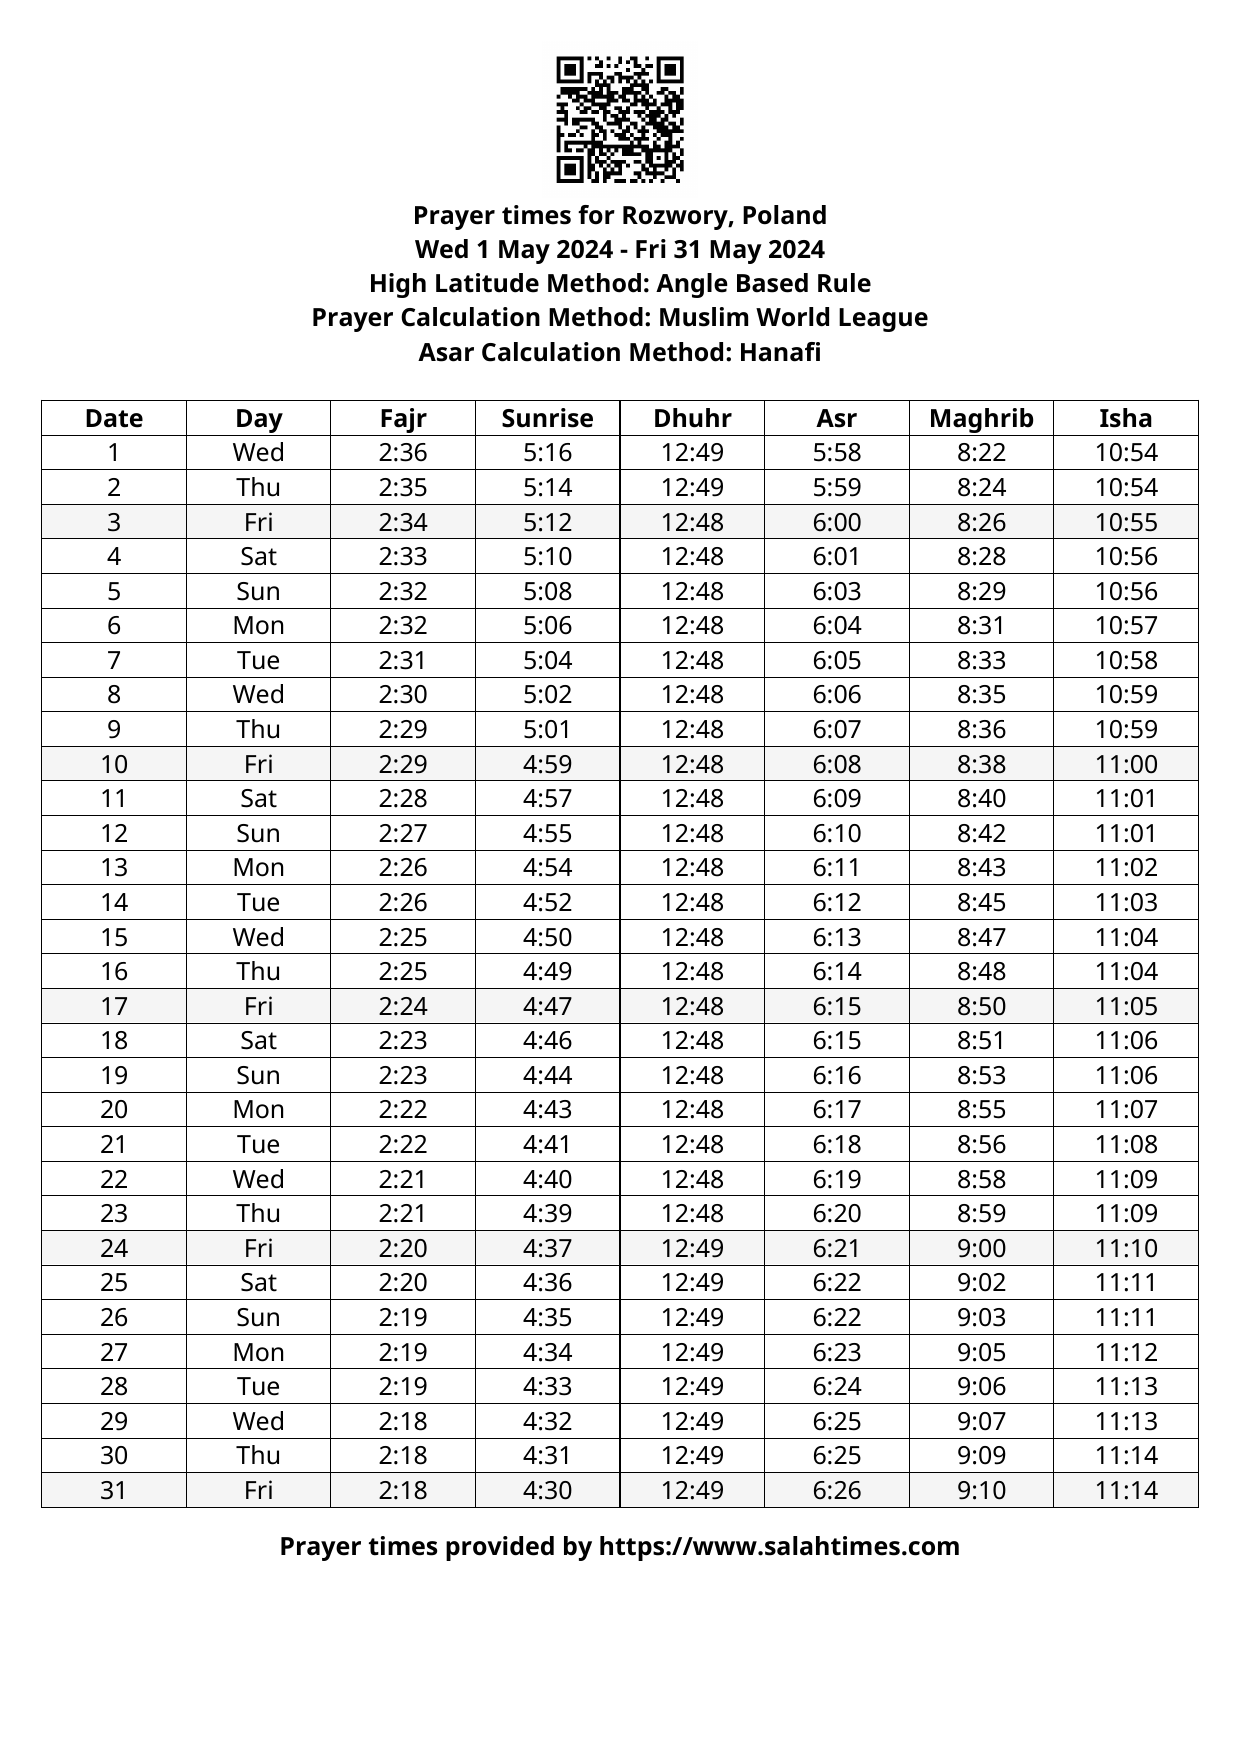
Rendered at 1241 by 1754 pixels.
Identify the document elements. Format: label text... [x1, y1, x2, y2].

table_cell 4:30 [476, 1473, 619, 1507]
table_cell 4:52 [476, 885, 619, 919]
table_cell 8:28 [910, 539, 1053, 573]
table_cell Wed [187, 436, 330, 469]
table_cell 6:18 [765, 1127, 909, 1161]
table_header Isha [1054, 401, 1198, 434]
table_cell 5:01 [476, 712, 619, 746]
table_cell 6 [42, 609, 186, 642]
table_cell 12:49 [621, 1266, 764, 1299]
table_cell 17 [42, 989, 186, 1022]
table_cell Wed [187, 920, 330, 953]
table_cell 2:27 [331, 816, 475, 849]
table_cell 12:48 [621, 712, 764, 746]
table_cell 10:55 [1054, 505, 1198, 538]
table_cell 2:21 [331, 1196, 475, 1230]
table_cell 8:38 [910, 747, 1053, 780]
table_cell 8:22 [910, 436, 1053, 469]
table_cell 12:48 [621, 885, 764, 919]
table_cell Thu [187, 712, 330, 746]
table_cell 25 [42, 1266, 186, 1299]
table_cell 11:09 [1054, 1196, 1198, 1230]
table_cell 2:19 [331, 1335, 475, 1368]
table_cell 10:54 [1054, 470, 1198, 504]
table_cell 4:43 [476, 1093, 619, 1126]
table_cell 4:41 [476, 1127, 619, 1161]
table_cell 9:09 [910, 1439, 1053, 1472]
table_cell Sat [187, 1266, 330, 1299]
table_cell Mon [187, 1093, 330, 1126]
table_cell 19 [42, 1058, 186, 1092]
table_cell 31 [42, 1473, 186, 1507]
table_cell 10:54 [1054, 436, 1198, 469]
table_cell Sun [187, 1300, 330, 1334]
table_cell Sun [187, 1058, 330, 1092]
table_cell Tue [187, 643, 330, 677]
table_cell 2:26 [331, 885, 475, 919]
table_cell 10:58 [1054, 643, 1198, 677]
table_cell 4:34 [476, 1335, 619, 1368]
table_cell 6:14 [765, 954, 909, 988]
table_cell 11:04 [1054, 954, 1198, 988]
table_cell 5:10 [476, 539, 619, 573]
table_cell 4:44 [476, 1058, 619, 1092]
table_cell 6:17 [765, 1093, 909, 1126]
table_cell 2:33 [331, 539, 475, 573]
table_cell 8:24 [910, 470, 1053, 504]
table_cell 10 [42, 747, 186, 780]
table_cell 5:59 [765, 470, 909, 504]
table_cell 4:59 [476, 747, 619, 780]
table_cell 11:08 [1054, 1127, 1198, 1161]
table_cell 9:07 [910, 1404, 1053, 1437]
table_cell 11:00 [1054, 747, 1198, 780]
table_cell Sat [187, 1024, 330, 1057]
table_header Sunrise [476, 401, 619, 434]
table_cell 11:07 [1054, 1093, 1198, 1126]
table_cell 6:05 [765, 643, 909, 677]
table_cell 4:47 [476, 989, 619, 1022]
table_cell Wed [187, 678, 330, 711]
table_cell Wed [187, 1404, 330, 1437]
text Wed 1 May 2024 - Fri 31 May 2024 [42, 232, 1198, 266]
table_cell 12:48 [621, 1093, 764, 1126]
table_cell 8:56 [910, 1127, 1053, 1161]
table_cell 2:18 [331, 1473, 475, 1507]
table_cell 11:05 [1054, 989, 1198, 1022]
table_cell 11 [42, 781, 186, 815]
table_cell 14 [42, 885, 186, 919]
table_cell 6:04 [765, 609, 909, 642]
table_cell 6:23 [765, 1335, 909, 1368]
table_cell 4:46 [476, 1024, 619, 1057]
table_cell Fri [187, 505, 330, 538]
table_header Asr [765, 401, 909, 434]
table_cell 8:59 [910, 1196, 1053, 1230]
table_cell Sun [187, 816, 330, 849]
table_cell Fri [187, 1473, 330, 1507]
table_cell 1 [42, 436, 186, 469]
table_cell Sun [187, 574, 330, 607]
table_cell 9 [42, 712, 186, 746]
table_cell 8:36 [910, 712, 1053, 746]
table_cell 6:25 [765, 1439, 909, 1472]
table_cell 5:12 [476, 505, 619, 538]
table_cell 9:05 [910, 1335, 1053, 1368]
table_cell 12:48 [621, 954, 764, 988]
table_header Maghrib [910, 401, 1053, 434]
table_cell 2:22 [331, 1093, 475, 1126]
table_cell 11:14 [1054, 1439, 1198, 1472]
table_cell 2:26 [331, 851, 475, 884]
table_cell 8:43 [910, 851, 1053, 884]
table_cell 11:03 [1054, 885, 1198, 919]
table_cell 4:55 [476, 816, 619, 849]
table_header Fajr [331, 401, 475, 434]
table_cell 12:49 [621, 1335, 764, 1368]
table_cell Sat [187, 781, 330, 815]
table_cell 12:48 [621, 1162, 764, 1195]
table_cell 4:33 [476, 1369, 619, 1403]
table_cell 9:03 [910, 1300, 1053, 1334]
table_cell 10:56 [1054, 539, 1198, 573]
table_cell Fri [187, 989, 330, 1022]
table_cell Fri [187, 1231, 330, 1264]
table_cell 2:19 [331, 1369, 475, 1403]
table_cell 11:12 [1054, 1335, 1198, 1368]
table_cell 10:57 [1054, 609, 1198, 642]
table_cell 6:21 [765, 1231, 909, 1264]
table_cell 29 [42, 1404, 186, 1437]
table_header Dhuhr [621, 401, 764, 434]
table_cell 9:02 [910, 1266, 1053, 1299]
table_cell 6:15 [765, 989, 909, 1022]
table_cell 4:35 [476, 1300, 619, 1334]
table_cell 2:30 [331, 678, 475, 711]
table_cell 2:29 [331, 712, 475, 746]
table_cell 8:58 [910, 1162, 1053, 1195]
table_cell 11:09 [1054, 1162, 1198, 1195]
table_cell 12:48 [621, 816, 764, 849]
table_cell Thu [187, 1439, 330, 1472]
table_cell 6:08 [765, 747, 909, 780]
table_cell 18 [42, 1024, 186, 1057]
table_cell 6:06 [765, 678, 909, 711]
table_cell 12:48 [621, 609, 764, 642]
table_cell 2:18 [331, 1439, 475, 1472]
table_cell 2:23 [331, 1024, 475, 1057]
table_cell 2:25 [331, 954, 475, 988]
table_cell 12 [42, 816, 186, 849]
table_cell 11:11 [1054, 1266, 1198, 1299]
table_cell 26 [42, 1300, 186, 1334]
table_cell 11:04 [1054, 920, 1198, 953]
table_cell 2:19 [331, 1300, 475, 1334]
table_cell 2:24 [331, 989, 475, 1022]
table_cell 4:57 [476, 781, 619, 815]
table_cell 8:33 [910, 643, 1053, 677]
table_cell 8:47 [910, 920, 1053, 953]
table_cell 10:56 [1054, 574, 1198, 607]
table_cell 6:03 [765, 574, 909, 607]
table_cell 8:53 [910, 1058, 1053, 1092]
table_cell 10:59 [1054, 712, 1198, 746]
table_cell Wed [187, 1162, 330, 1195]
table_cell 2:36 [331, 436, 475, 469]
table_cell 7 [42, 643, 186, 677]
table_cell 6:10 [765, 816, 909, 849]
table_cell 11:06 [1054, 1058, 1198, 1092]
table_cell 2:23 [331, 1058, 475, 1092]
table_cell 6:16 [765, 1058, 909, 1092]
table_cell 21 [42, 1127, 186, 1161]
table_cell 11:10 [1054, 1231, 1198, 1264]
table_cell 2:34 [331, 505, 475, 538]
table_cell 8:55 [910, 1093, 1053, 1126]
table_cell 12:49 [621, 1300, 764, 1334]
table_cell 2:29 [331, 747, 475, 780]
table_cell 6:22 [765, 1266, 909, 1299]
table_cell 12:48 [621, 1196, 764, 1230]
table_cell 4:37 [476, 1231, 619, 1264]
table_cell 2:28 [331, 781, 475, 815]
table_cell 22 [42, 1162, 186, 1195]
table_cell 4:50 [476, 920, 619, 953]
table_cell 2:32 [331, 609, 475, 642]
table_cell 2:35 [331, 470, 475, 504]
table_cell 12:48 [621, 539, 764, 573]
table_cell 8:26 [910, 505, 1053, 538]
table_cell 12:48 [621, 1024, 764, 1057]
table_cell 2:31 [331, 643, 475, 677]
text Prayer times for Rozwory, Poland [42, 198, 1198, 232]
table_cell 8:31 [910, 609, 1053, 642]
table_cell 6:07 [765, 712, 909, 746]
table_cell 12:49 [621, 470, 764, 504]
table_cell 2:25 [331, 920, 475, 953]
table_cell 2 [42, 470, 186, 504]
table_cell 2:21 [331, 1162, 475, 1195]
table_cell 20 [42, 1093, 186, 1126]
table_cell Tue [187, 1127, 330, 1161]
table_cell 6:13 [765, 920, 909, 953]
table_cell 11:13 [1054, 1369, 1198, 1403]
table_header Date [42, 401, 186, 434]
text Prayer times provided by https://www.salahtimes.com [42, 1528, 1198, 1563]
table_cell 12:48 [621, 781, 764, 815]
table_cell 30 [42, 1439, 186, 1472]
table_cell 9:00 [910, 1231, 1053, 1264]
table_cell 8:50 [910, 989, 1053, 1022]
table_cell 2:22 [331, 1127, 475, 1161]
table_cell 8:48 [910, 954, 1053, 988]
table_cell 6:01 [765, 539, 909, 573]
table_cell 4 [42, 539, 186, 573]
table_cell 2:32 [331, 574, 475, 607]
table_cell 11:06 [1054, 1024, 1198, 1057]
table_cell 12:49 [621, 1439, 764, 1472]
table_cell 5:06 [476, 609, 619, 642]
picture [542, 41, 699, 198]
table_cell 12:49 [621, 436, 764, 469]
table_cell 5 [42, 574, 186, 607]
table_cell 11:11 [1054, 1300, 1198, 1334]
table_cell 4:39 [476, 1196, 619, 1230]
table_cell Mon [187, 1335, 330, 1368]
table_cell 6:24 [765, 1369, 909, 1403]
table_cell Tue [187, 885, 330, 919]
table_cell Thu [187, 954, 330, 988]
table_cell 24 [42, 1231, 186, 1264]
table_cell 9:06 [910, 1369, 1053, 1403]
table_cell Mon [187, 851, 330, 884]
table_cell 6:09 [765, 781, 909, 815]
table_cell 11:13 [1054, 1404, 1198, 1437]
table_cell 4:49 [476, 954, 619, 988]
table_cell 12:48 [621, 747, 764, 780]
table_cell 16 [42, 954, 186, 988]
table_cell 12:48 [621, 574, 764, 607]
table_cell 6:25 [765, 1404, 909, 1437]
table_cell Sat [187, 539, 330, 573]
table_cell 6:15 [765, 1024, 909, 1057]
table_cell 5:14 [476, 470, 619, 504]
table_cell 6:20 [765, 1196, 909, 1230]
table_cell 6:00 [765, 505, 909, 538]
table_cell 12:48 [621, 989, 764, 1022]
table_cell 8:45 [910, 885, 1053, 919]
table_cell 13 [42, 851, 186, 884]
table_cell 12:49 [621, 1473, 764, 1507]
table_cell 11:01 [1054, 816, 1198, 849]
table_cell 5:16 [476, 436, 619, 469]
table_cell 2:20 [331, 1231, 475, 1264]
table_cell 8:29 [910, 574, 1053, 607]
table_cell 5:04 [476, 643, 619, 677]
table_cell 12:48 [621, 505, 764, 538]
table_cell Tue [187, 1369, 330, 1403]
table_cell 6:12 [765, 885, 909, 919]
table_cell 8:51 [910, 1024, 1053, 1057]
table_cell 6:11 [765, 851, 909, 884]
table_cell 8:42 [910, 816, 1053, 849]
table_cell 12:48 [621, 643, 764, 677]
text Prayer Calculation Method: Muslim World League [42, 300, 1198, 334]
text High Latitude Method: Angle Based Rule [42, 266, 1198, 300]
table_cell 10:59 [1054, 678, 1198, 711]
table_cell 28 [42, 1369, 186, 1403]
table_cell 5:08 [476, 574, 619, 607]
text Asar Calculation Method: Hanafi [42, 334, 1198, 368]
table_cell 12:48 [621, 1127, 764, 1161]
table_cell 2:18 [331, 1404, 475, 1437]
table_cell 11:02 [1054, 851, 1198, 884]
table_cell 15 [42, 920, 186, 953]
table_cell 9:10 [910, 1473, 1053, 1507]
table_cell 27 [42, 1335, 186, 1368]
table_cell 12:48 [621, 1058, 764, 1092]
table_cell 12:49 [621, 1231, 764, 1264]
table_cell 2:20 [331, 1266, 475, 1299]
table_cell 12:48 [621, 851, 764, 884]
table_cell 5:58 [765, 436, 909, 469]
table_cell Mon [187, 609, 330, 642]
table_cell 8:40 [910, 781, 1053, 815]
table_cell 8 [42, 678, 186, 711]
table_cell 4:32 [476, 1404, 619, 1437]
table_cell 11:14 [1054, 1473, 1198, 1507]
table_cell 12:48 [621, 920, 764, 953]
table_cell 23 [42, 1196, 186, 1230]
table_cell 12:49 [621, 1369, 764, 1403]
table_cell 6:26 [765, 1473, 909, 1507]
table_cell 4:36 [476, 1266, 619, 1299]
table_cell 4:31 [476, 1439, 619, 1472]
table_cell Fri [187, 747, 330, 780]
table_cell 12:48 [621, 678, 764, 711]
table_cell 3 [42, 505, 186, 538]
table_cell 4:54 [476, 851, 619, 884]
table_cell 4:40 [476, 1162, 619, 1195]
table_cell 12:49 [621, 1404, 764, 1437]
table_cell 11:01 [1054, 781, 1198, 815]
table_cell 6:22 [765, 1300, 909, 1334]
table_header Day [187, 401, 330, 434]
table_cell Thu [187, 470, 330, 504]
table_cell 6:19 [765, 1162, 909, 1195]
table_cell Thu [187, 1196, 330, 1230]
table_cell 5:02 [476, 678, 619, 711]
table_cell 8:35 [910, 678, 1053, 711]
